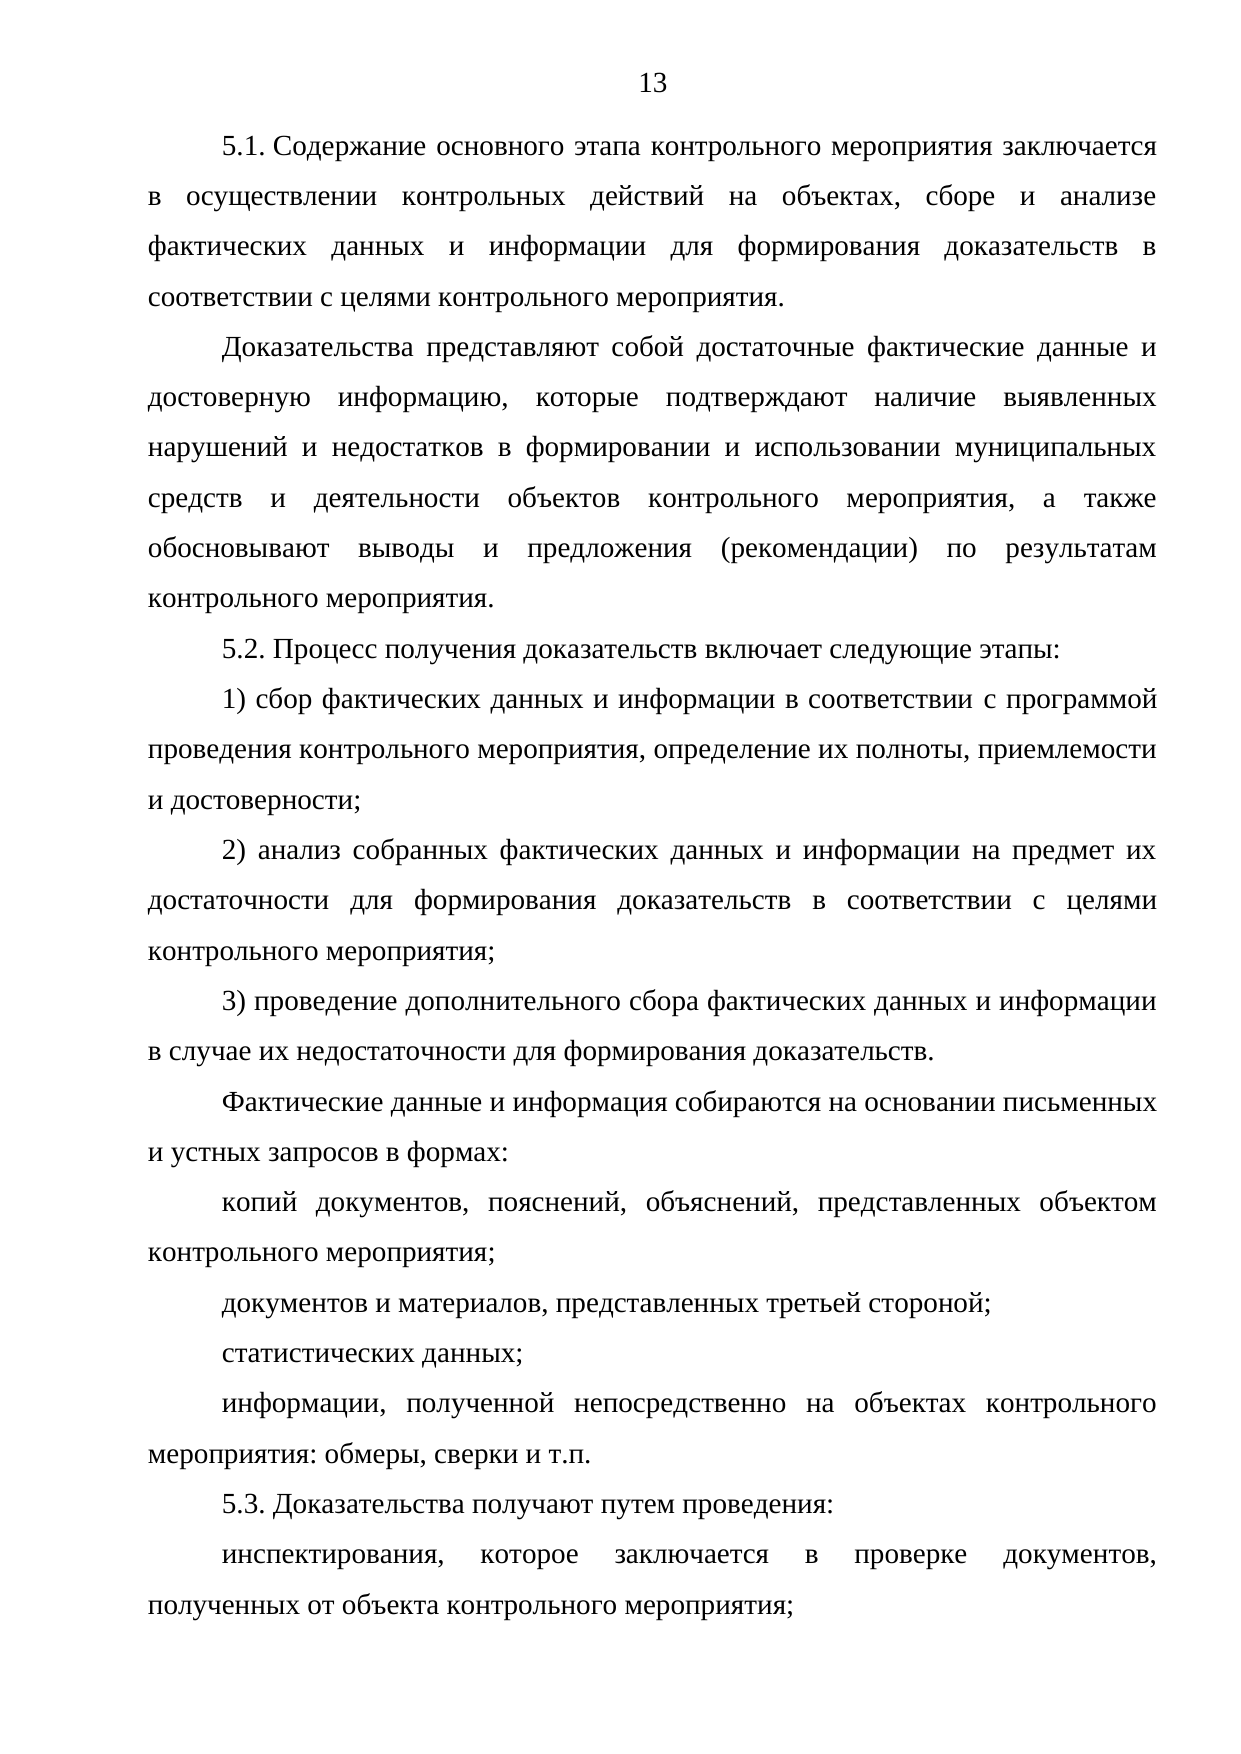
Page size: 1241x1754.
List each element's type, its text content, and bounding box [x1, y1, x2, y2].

text 5.1. Содержание основного этапа контрольного мероприятия заключается в осуществлении контрольных действий на объектах, сборе и анализе фактических данных и информации для формирования доказательств в соответствии с целями контрольного мероприятия. [148, 128, 1157, 312]
text Доказательства представляют собой достаточные фактические данные и достоверную информацию, которые подтверждают наличие выявленных нарушений и недостатков в формировании и использовании муниципальных средств и деятельности объектов контрольного мероприятия, а также обосновывают выводы и предложения (рекомендации) по результатам контрольного мероприятия. [148, 329, 1157, 614]
text 3) проведение дополнительного сбора фактических данных и информации в случае их недостаточности для формирования доказательств. [148, 983, 1157, 1067]
text 2) анализ собранных фактических данных и информации на предмет их достаточности для формирования доказательств в соответствии с целями контрольного мероприятия; [148, 832, 1157, 966]
text информации, полученной непосредственно на объектах контрольного мероприятия: обмеры, сверки и т.п. [148, 1386, 1157, 1469]
text копий документов, пояснений, объяснений, представленных объектом контрольного мероприятия; [148, 1184, 1157, 1268]
text статистических данных; [148, 1335, 1157, 1369]
text 5.3. Доказательства получают путем проведения: [148, 1486, 1157, 1520]
text Фактические данные и информация собираются на основании письменных и устных запросов в формах: [148, 1084, 1157, 1167]
text 1) сбор фактических данных и информации в соответствии с программой проведения контрольного мероприятия, определение их полноты, приемлемости и достоверности; [148, 681, 1157, 815]
text инспектирования, которое заключается в проверке документов, полученных от объекта контрольного мероприятия; [148, 1536, 1157, 1620]
text документов и материалов, представленных третьей стороной; [148, 1285, 1157, 1318]
text 5.2. Процесс получения доказательств включает следующие этапы: [148, 631, 1157, 664]
